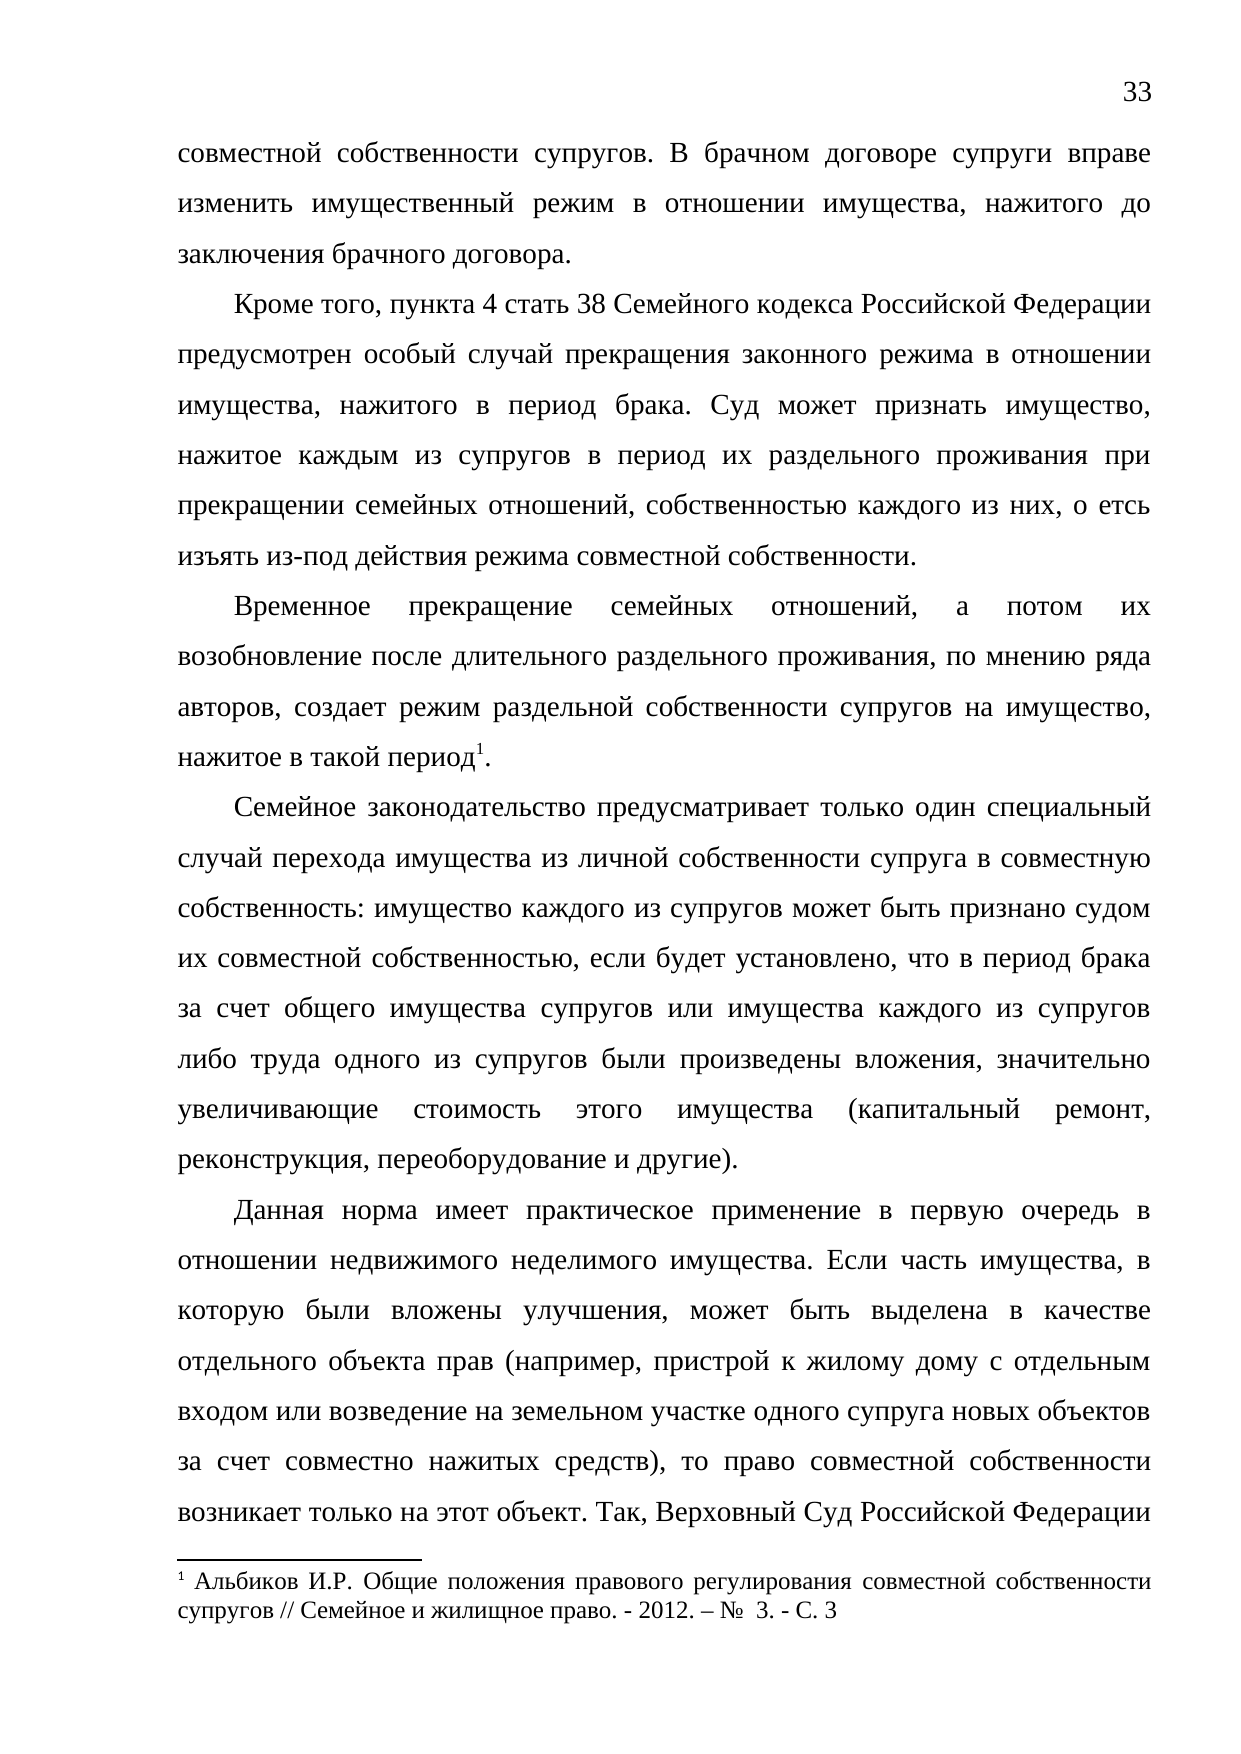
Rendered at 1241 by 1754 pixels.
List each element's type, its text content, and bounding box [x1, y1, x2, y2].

text Кроме того, пункта 4 стать 38 Семейного кодекса Российской Федерации предусмотрен особый случай прекращения законного режима в отношении имущества, нажитого в период брака. Суд может признать имущество, нажитое каждым из супругов в период их раздельного проживания при прекращении семейных отношений, собственностью каждого из них, о етсь изъять из-под действия режима совместной собственности. [177, 286, 1152, 571]
text Временное прекращение семейных отношений, а потом их возобновление после длительного раздельного проживания, по мнению ряда авторов, создает режим раздельной собственности супругов на имущество, нажитое в такой период. [177, 588, 1152, 773]
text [177, 1192, 1152, 1527]
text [177, 135, 1152, 269]
text Семейное законодательство предусматривает только один специальный случай перехода имущества из личной собственности супруга в совместную собственность: имущество каждого из супругов может быть признано судом их совместной собственностью, если будет установлено, что в период брака за счет общего имущества супругов или имущества каждого из супругов либо труда одного из супругов были произведены вложения, значительно увеличивающие стоимость этого имущества (капитальный ремонт, реконструкция, переоборудование и другие). [177, 789, 1152, 1175]
